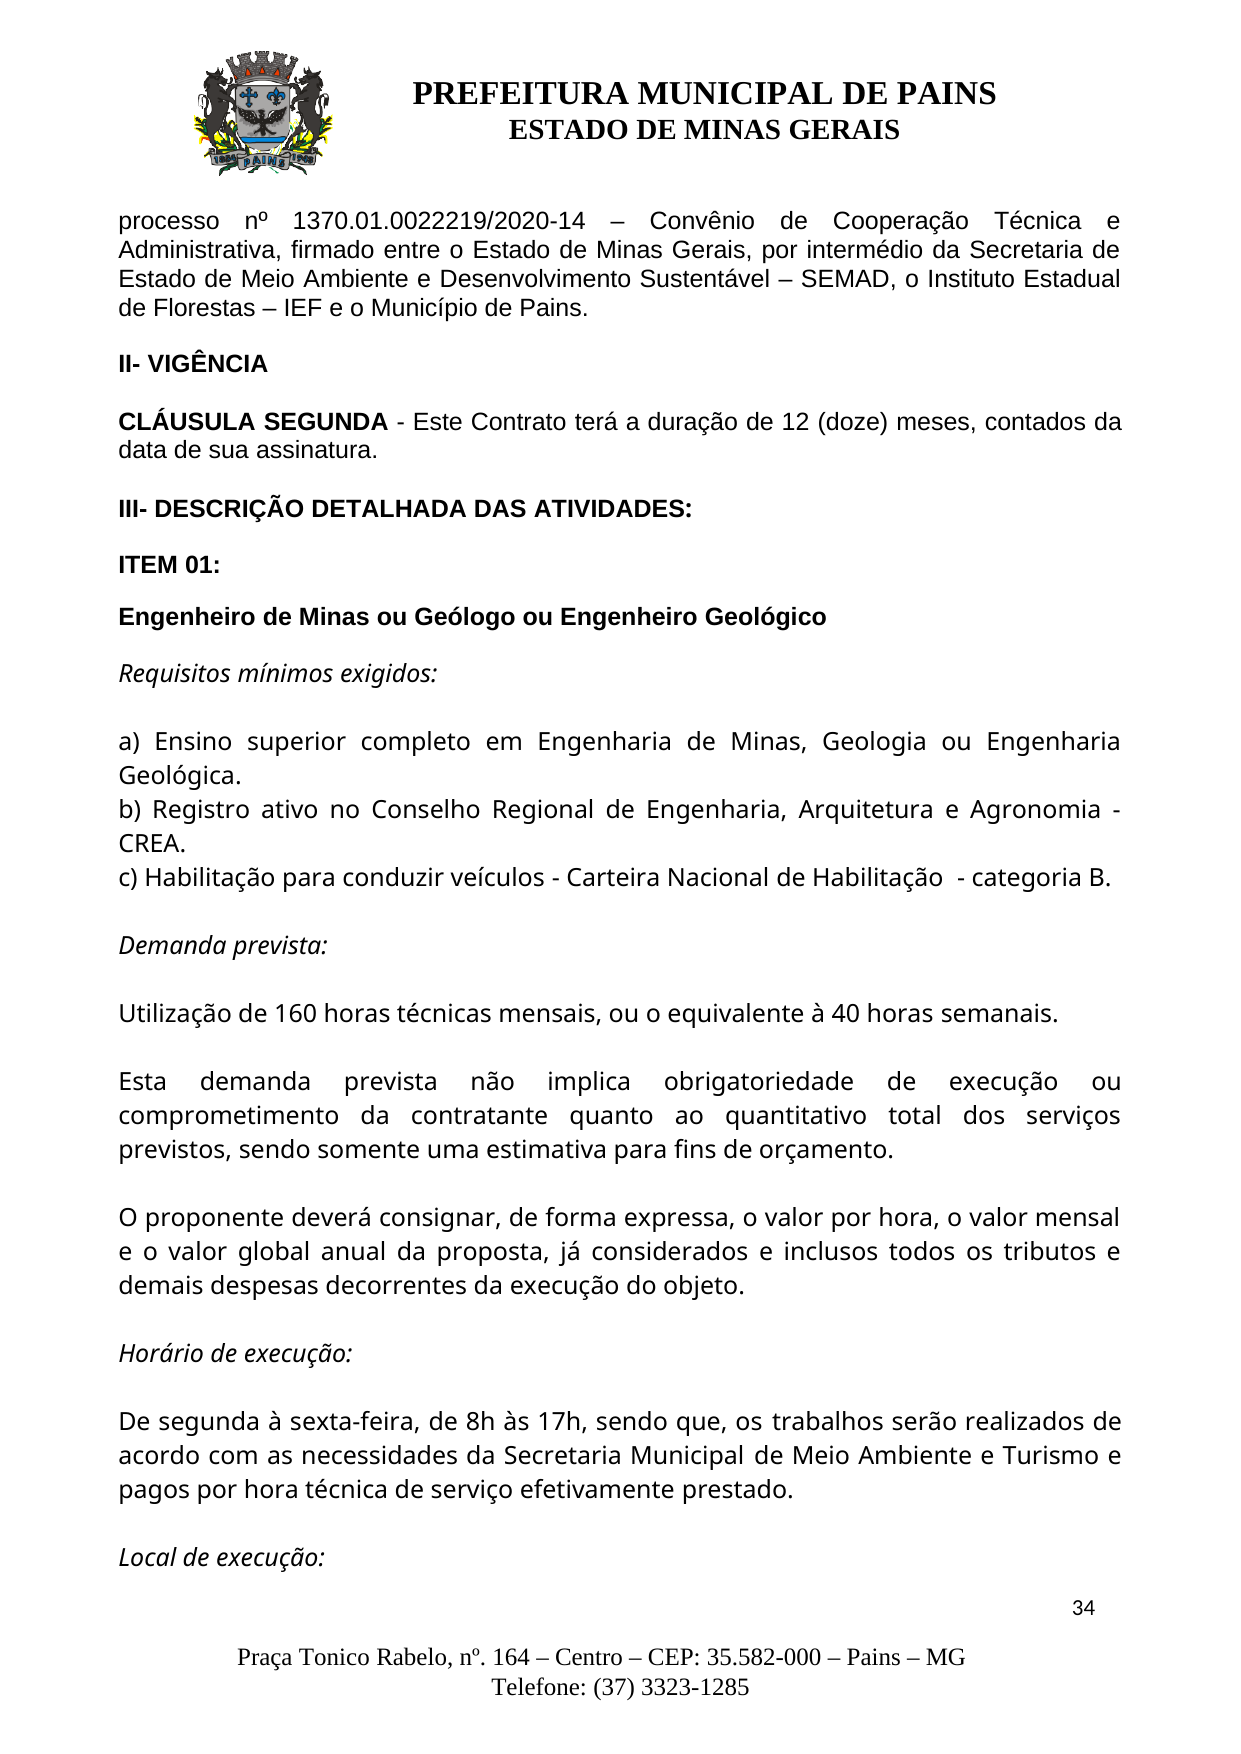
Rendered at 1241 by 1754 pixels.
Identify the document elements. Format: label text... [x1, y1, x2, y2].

text Esta demanda prevista não implica obrigatoriedade de execução ou comprometimento da contratante quanto ao quantitativo total dos serviços previstos, sendo somente uma estimativa para fins de orçamento. [118, 1063, 1122, 1166]
subtitle CLÁUSULA SEGUNDA - Este Contrato terá a duração de 12 (doze) meses, contados da data de sua assinatura. [118, 406, 1122, 464]
subtitle III- DESCRIÇÃO DETALHADA DAS ATIVIDADES: [118, 490, 1122, 524]
text c) Habilitação para conduzir veículos - Carteira Nacional de Habilitação - categoria B. [118, 859, 1122, 893]
list a) Ensino superior completo em Engenharia de Minas, Geologia ou Engenharia Geológica. [118, 723, 1122, 791]
subtitle II- VIGÊNCIA [118, 349, 1122, 378]
picture [193, 51, 333, 176]
list De segunda à sexta-feira, de 8h às 17h, sendo que, os trabalhos serão realizados de acordo com as necessidades da Secretaria Municipal de Meio Ambiente e Turismo e pagos por hora técnica de serviço efetivamente prestado. [118, 1404, 1122, 1506]
list Utilização de 160 horas técnicas mensais, ou o equivalente à 40 horas semanais. [118, 996, 1122, 1030]
list b) Registro ativo no Conselho Regional de Engenharia, Arquitetura e Agronomia - CREA. [118, 791, 1122, 859]
list Requisitos mínimos exigidos: [118, 655, 1122, 689]
text O proponente deverá consignar, de forma expressa, o valor por hora, o valor mensal e o valor global anual da proposta, já considerados e inclusos todos os tributos e demais despesas decorrentes da execução do objeto. [118, 1199, 1122, 1302]
subtitle ITEM 01: [118, 549, 1122, 578]
text Engenheiro de Minas ou Geólogo ou Engenheiro Geológico [118, 602, 1122, 630]
list Demanda prevista: [118, 928, 1122, 962]
list Local de execução: [118, 1540, 1122, 1574]
list Horário de execução: [118, 1336, 1122, 1370]
